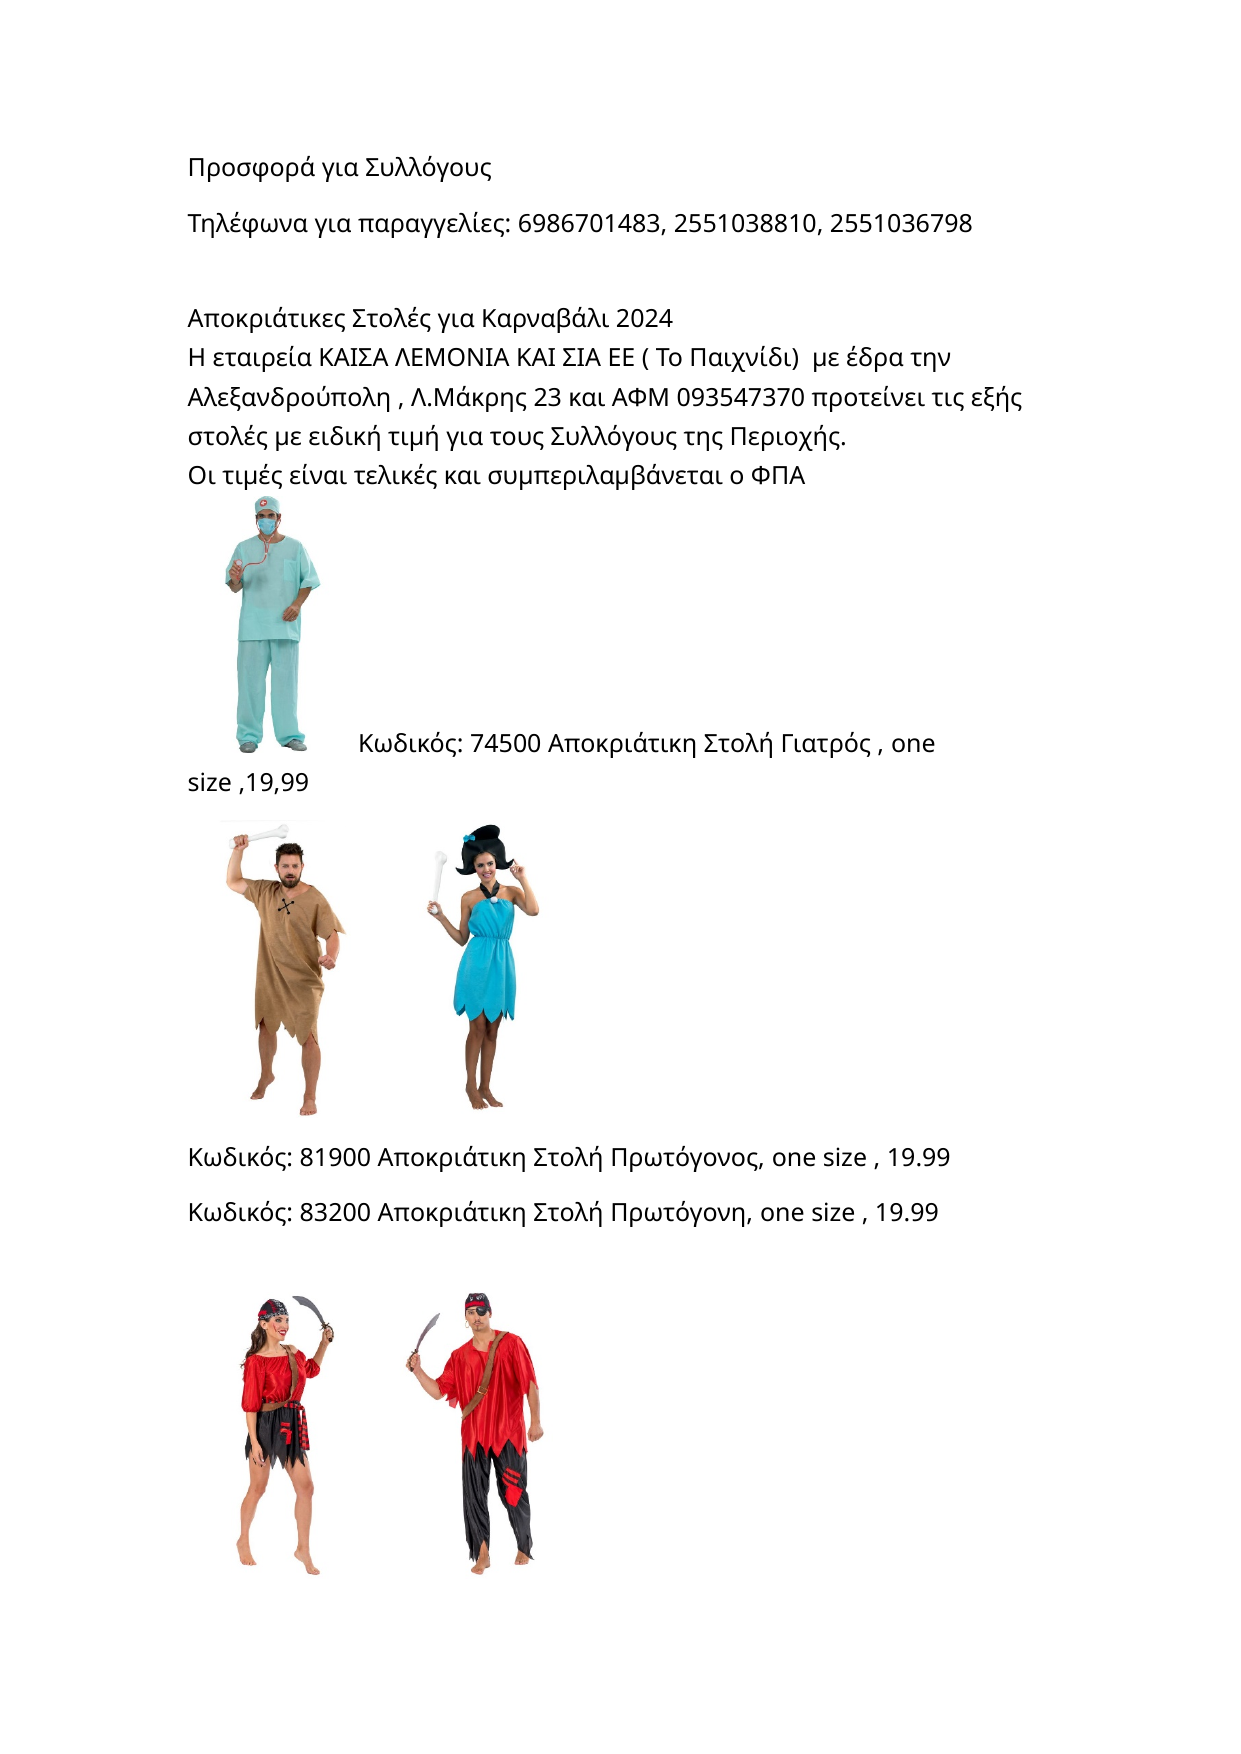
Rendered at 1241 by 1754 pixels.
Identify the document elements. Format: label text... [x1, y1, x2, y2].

text Κωδικός: 81900 Αποκριάτικη Στολή Πρωτόγονος, one size , 19.99 [187, 1139, 1053, 1173]
text Προσφορά για Συλλόγους [187, 150, 1053, 184]
text Αποκριάτικες Στολές για Καρναβάλι 2024 Η εταιρεία ΚΑΙΣΑ ΛΕΜΟΝΙΑ ΚΑΙ ΣΙΑ ΕΕ ( Το Παιχνίδι) με έδρα την Αλεξανδρούπολη , Λ.Μάκρης 23 και ΑΦΜ 093547370 προτείνει τις εξής στολές με ειδική τιμή για τους Συλλόγους της Περιοχής. Οι τιμές είναι τελικές και συμπεριλαμβάνεται ο ΦΠΑ Κωδικός: 74500 Αποκριάτικη Στολή Γιατρός , one size ,19,99 [187, 262, 1053, 799]
text Κωδικός: 83200 Αποκριάτικη Στολή Πρωτόγονη, one size , 19.99 [187, 1195, 1053, 1268]
text Τηλέφωνα για παραγγελίες: 6986701483, 2551038810, 2551036798 [187, 206, 1053, 240]
picture [187, 496, 358, 753]
picture [187, 820, 584, 1118]
picture [187, 1290, 571, 1579]
